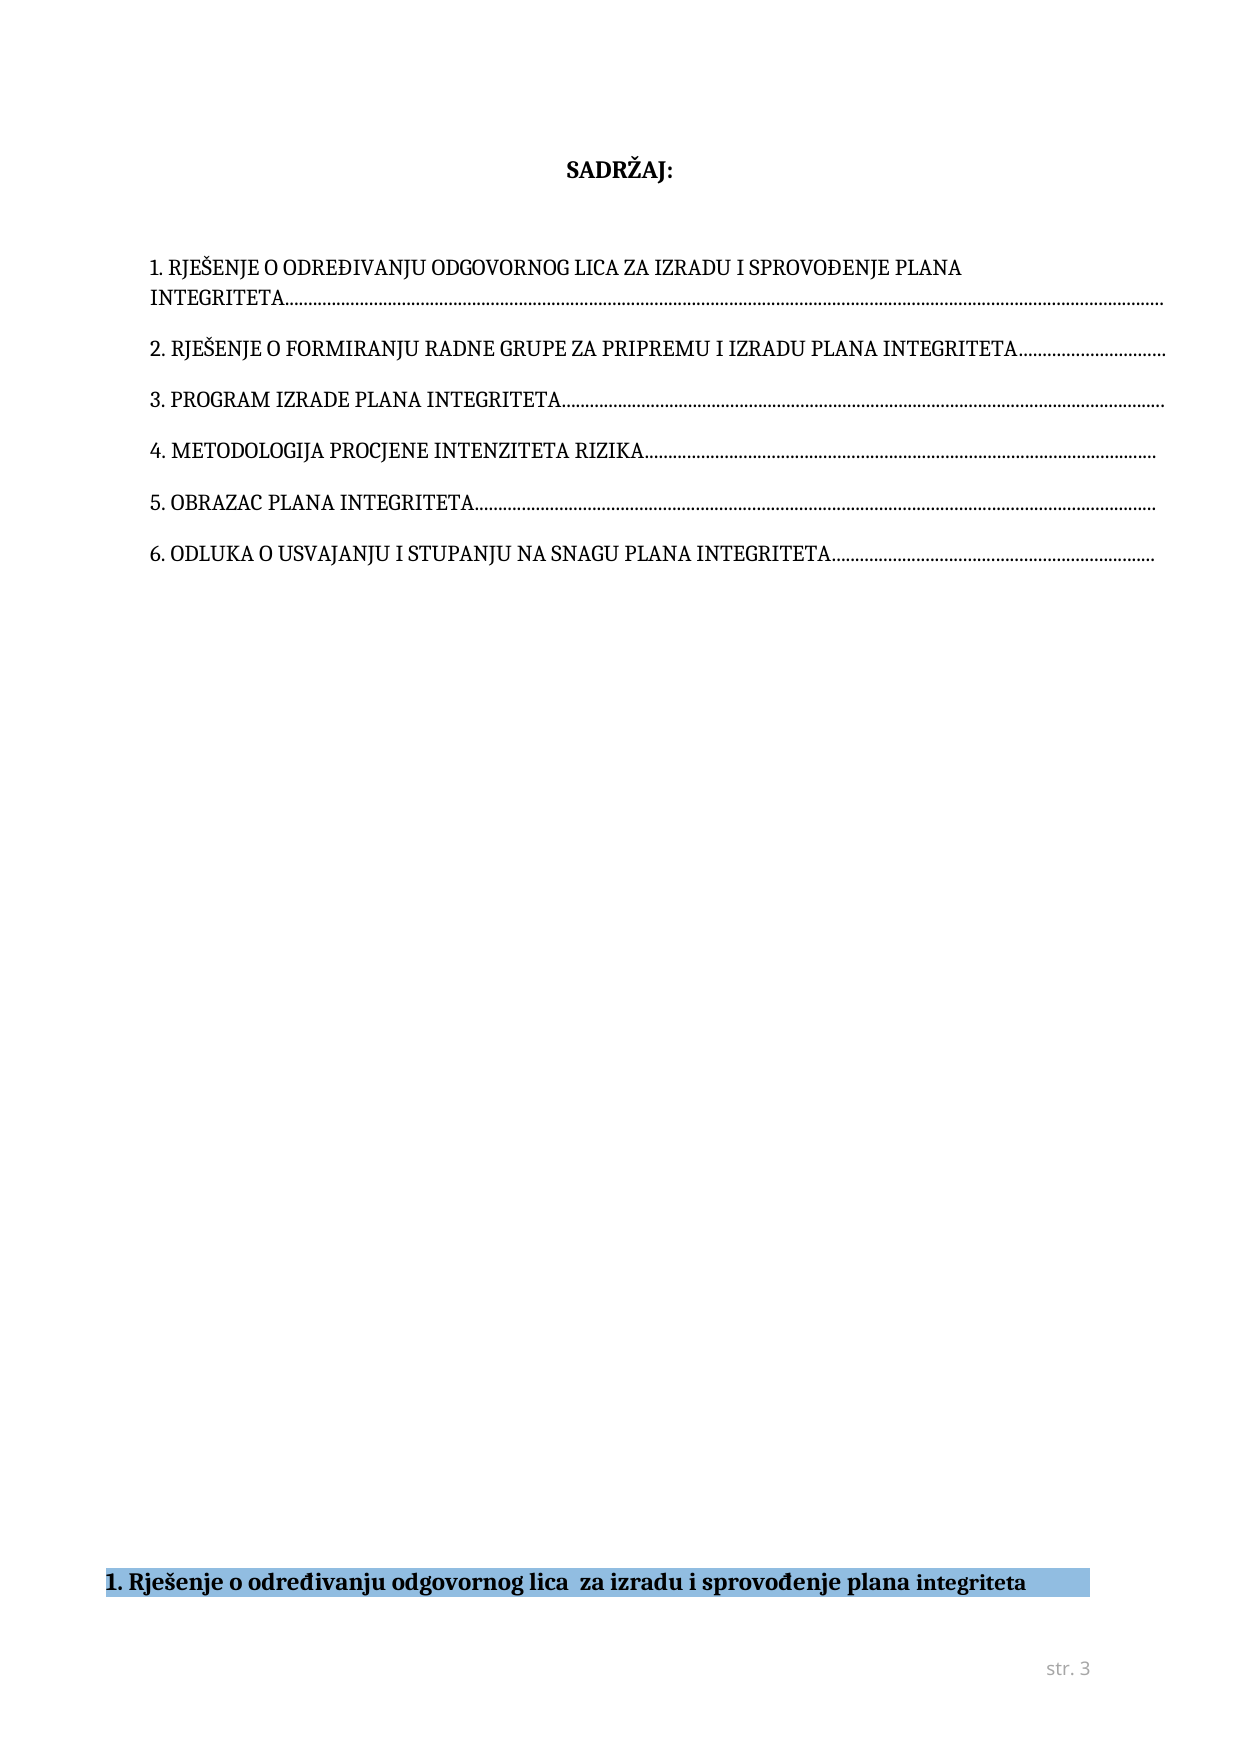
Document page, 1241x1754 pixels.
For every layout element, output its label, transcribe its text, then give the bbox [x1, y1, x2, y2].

text 5. OBRAZAC PLANA INTEGRITETA 17 [150, 489, 1090, 516]
title SADRŽAJ: [150, 156, 1090, 185]
text 1. RJEŠENJE O ODREĐIVANJU ODGOVORNOG LICA ZA IZRADU I SPROVOĐENJE PLANA INTEGRITETA 4 [150, 255, 1090, 312]
text 4. METODOLOGIJA PROCJENE INTENZITETA RIZIKA 14 [150, 438, 1090, 465]
text 2. RJEŠENJE O FORMIRANJU RADNE GRUPE ZA PRIPREMU I IZRADU PLANA INTEGRITETA 6 [150, 336, 1090, 363]
text 6. ODLUKA O USVAJANJU I STUPANJU NA SNAGU PLANA INTEGRITETA 26 [150, 540, 1090, 567]
text 3. PROGRAM IZRADE PLANA INTEGRITETA 8 [150, 387, 1090, 414]
text 1. Rješenje o određivanju odgovornog lica za izradu i sprovođenje plana integriteta [106, 1568, 1090, 1597]
